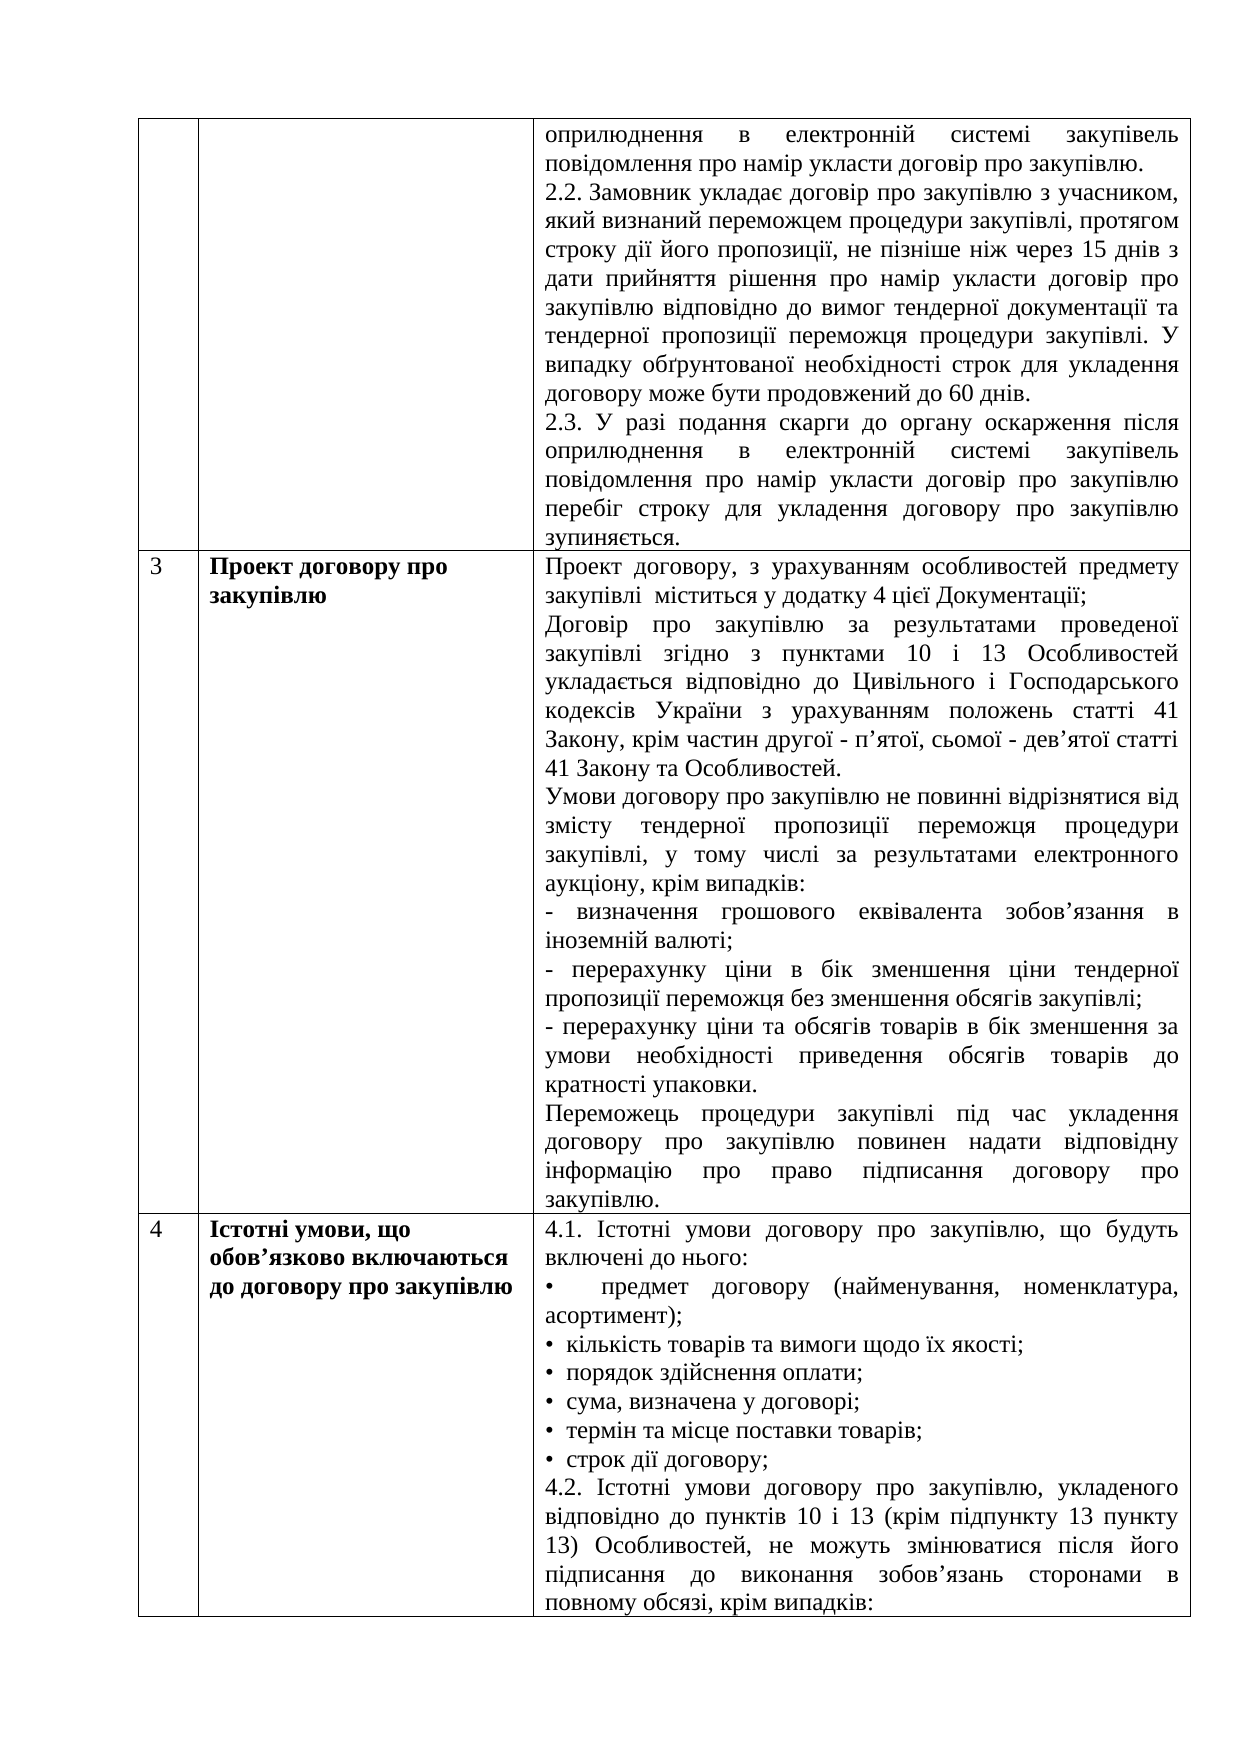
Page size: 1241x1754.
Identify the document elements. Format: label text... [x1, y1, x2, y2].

table_cell Проект договору про закупівлю [199, 551, 533, 1213]
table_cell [199, 119, 533, 550]
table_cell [199, 1214, 533, 1616]
table_cell 4 [139, 1214, 198, 1616]
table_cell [534, 119, 1190, 550]
table_cell 2 [139, 119, 198, 550]
table_cell Проект договору, з урахуванням особливостей предмету закупівлі міститься у додатку 4 цієї Документації; Договір про закупівлю за результатами проведеної закупівлі згідно з пунктами 10 і 13 Особливостей укладається відповідно до Цивільного і Господарського кодексів України з урахуванням положень статті 41 Закону, крім частин другої - п’ятої, сьомої - дев’ятої статті 41 Закону та Особливостей. Умови договору про закупівлю не повинні відрізнятися від змісту тендерної пропозиції переможця процедури закупівлі, у тому числі за результатами електронного аукціону, крім випадків: - визначення грошового еквівалента зобов’язання в іноземній валюті; - перерахунку ціни в бік зменшення ціни тендерної пропозиції переможця без зменшення обсягів закупівлі; - перерахунку ціни та обсягів товарів в бік зменшення за умови необхідності приведення обсягів товарів до кратності упаковки. Переможець процедури закупівлі під час укладення договору про закупівлю повинен надати відповідну інформацію про право підписання договору про закупівлю. [534, 551, 1190, 1213]
table_cell 3 [139, 551, 198, 1213]
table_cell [534, 1214, 1190, 1616]
